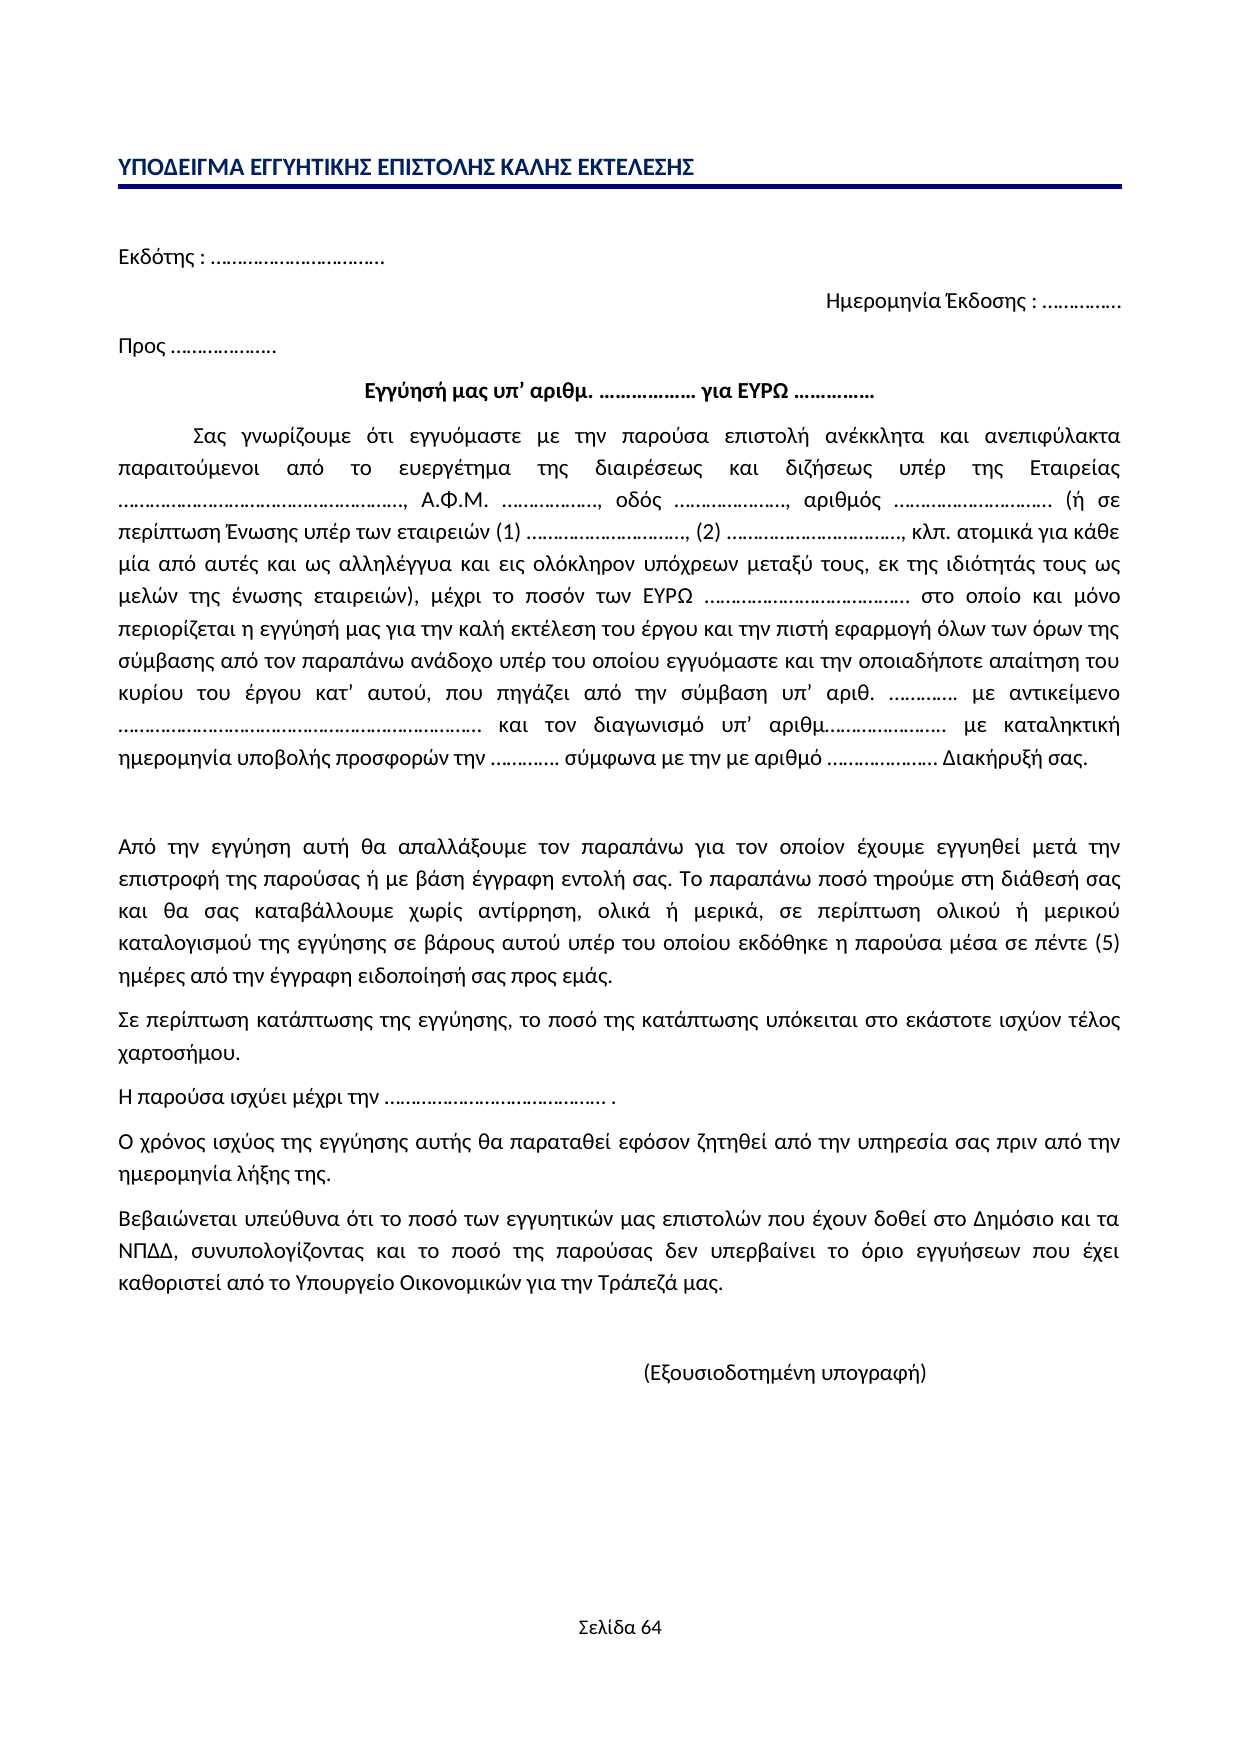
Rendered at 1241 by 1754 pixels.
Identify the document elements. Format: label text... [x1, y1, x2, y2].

text Εκδότης : …………………………… [118, 242, 1122, 270]
subtitle ΥΠΟΔΕΙΓΜΑ ΕΓΓΥΗΤΙΚΗΣ ΕΠΙΣΤΟΛΗΣ ΚΑΛΗΣ ΕΚΤΕΛΕΣΗΣ [118, 151, 1122, 184]
text Η παρούσα ισχύει μέχρι την …………………………………… . [118, 1082, 1122, 1110]
text Σας γνωρίζουμε ότι εγγυόμαστε με την παρούσα επιστολή ανέκκλητα και ανεπιφύλακτα παραιτούμενοι από το ευεργέτημα της διαιρέσεως και διζήσεως υπέρ της Εταιρείας ………………………………………………, Α.Φ.Μ. ………………, οδός …………………, αριθμός ………………………… (ή σε περίπτωση Ένωσης υπέρ των εταιρειών (1) …………………………, (2) ……………………………, κλπ. ατομικά για κάθε μία από αυτές και ως αλληλέγγυα και εις ολόκληρον υπόχρεων μεταξύ τους, εκ της ιδιότητάς τους ως μελών της ένωσης εταιρειών), μέχρι το ποσόν των ΕΥΡΩ ………………………………… στο οποίο και μόνο περιορίζεται η εγγύησή μας για την καλή εκτέλεση του έργου και την πιστή εφαρμογή όλων των όρων της σύμβασης από τον παραπάνω ανάδοχο υπέρ του οποίου εγγυόμαστε και την οποιαδήποτε απαίτηση του κυρίου του έργου κατ’ αυτού, που πηγάζει από την σύμβαση υπ’ αριθ. …………. με αντικείμενο …………………………………………………………… και τον διαγωνισμό υπ’ αριθμ………………….. με καταληκτική ημερομηνία υποβολής προσφορών την …………. σύμφωνα με την με αριθμό ………………… Διακήρυξή σας. [118, 421, 1122, 771]
text Ο χρόνος ισχύος της εγγύησης αυτής θα παραταθεί εφόσον ζητηθεί από την υπηρεσία σας πριν από την ημερομηνία λήξης της. [118, 1127, 1122, 1187]
text Από την εγγύηση αυτή θα απαλλάξουμε τον παραπάνω για τον οποίον έχουμε εγγυηθεί μετά την επιστροφή της παρούσας ή με βάση έγγραφη εντολή σας. Το παραπάνω ποσό τηρούμε στη διάθεσή σας και θα σας καταβάλλουμε χωρίς αντίρρηση, ολικά ή μερικά, σε περίπτωση ολικού ή μερικού καταλογισμού της εγγύησης σε βάρους αυτού υπέρ του οποίου εκδόθηκε η παρούσα μέσα σε πέντε (5) ημέρες από την έγγραφη ειδοποίησή σας προς εμάς. [118, 832, 1122, 989]
text (Εξουσιοδοτημένη υπογραφή) [118, 1358, 1122, 1386]
text Εγγύησή μας υπ’ αριθμ. ……………… για ΕΥΡΩ …………… [118, 376, 1122, 404]
text Βεβαιώνεται υπεύθυνα ότι το ποσό των εγγυητικών μας επιστολών που έχουν δοθεί στο Δημόσιο και τα ΝΠΔΔ, συνυπολογίζοντας και το ποσό της παρούσας δεν υπερβαίνει το όριο εγγυήσεων που έχει καθοριστεί από το Υπουργείο Οικονομικών για την Τράπεζά μας. [118, 1204, 1122, 1296]
text Σε περίπτωση κατάπτωσης της εγγύησης, το ποσό της κατάπτωσης υπόκειται στο εκάστοτε ισχύον τέλος χαρτοσήμου. [118, 1005, 1122, 1066]
text Ημερομηνία Έκδοσης : …………… [118, 287, 1122, 315]
text Προς ……………….. [118, 331, 1122, 359]
